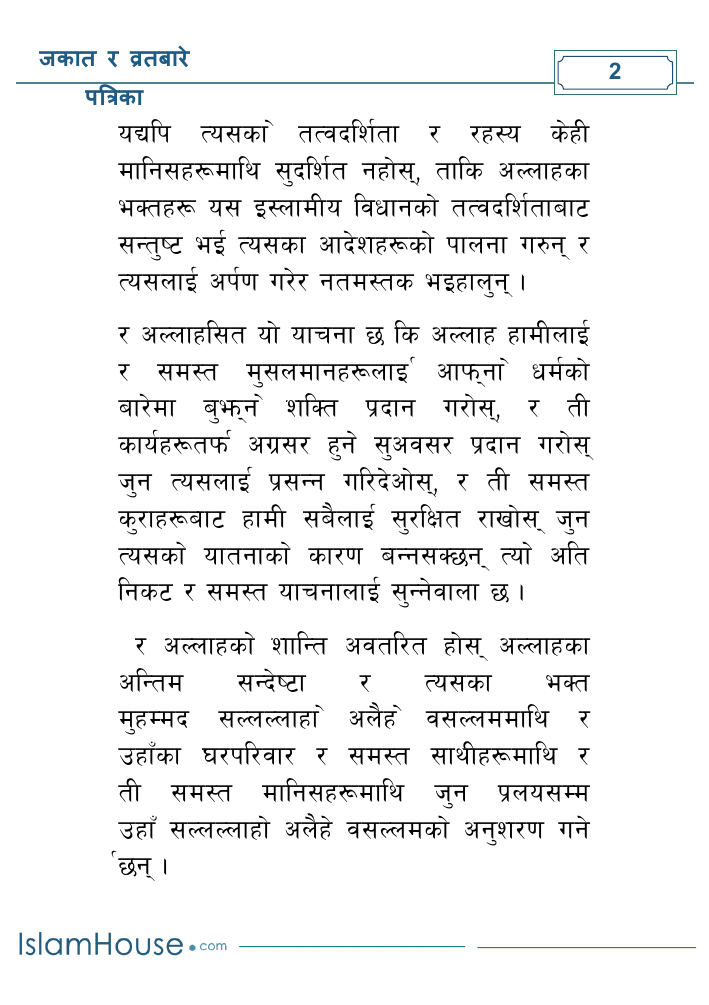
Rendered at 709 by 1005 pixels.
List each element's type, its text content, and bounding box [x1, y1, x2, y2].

picture [471, 929, 697, 962]
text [118, 118, 591, 299]
text / cNnfxl;t of] ofrgf 5 ls cNnfx xfdLnfO{ / ;d:t d';ndfgx¿nfO{ cfkm\gf] wd{sf] af/]df a'em\g] zlSt k|bfg u/f];\, / tL sfo{x¿tkm{ cu|;/ x'g] ;'cj;/ k|bfg u/f];\ h'g To;nfO{ k|;Gg ul/b]cf];\, / tL ;d:t s'/fx¿af6 xfdL ;a}nfO{ ;'/lIft /fvf];\ h'g To;sf] oftgfsf] sf/0f aGg;S5g\ Tof] clt lgs6 / ;d:t ofrgfnfO{ ;'Gg]jfnf 5 . [118, 319, 591, 610]
picture [12, 928, 466, 961]
text / cNnfxsf] zflGt cjtl/t xf];\ cNnfxsf clGtd ;Gb]i6f / To;sf eSt d'xDdb ;NnNnfxf] cn}x] j;Nnddfly / pxfFsf 3/kl/jf/ / ;d:t ;fyLx¿dfly / tL ;d:t dflg;x¿dfly h'g k|no;Dd pxfF ;NnNnfxf] cn}x] j;Nndsf] cg'z/0f ug]{5g\ . [118, 629, 591, 884]
